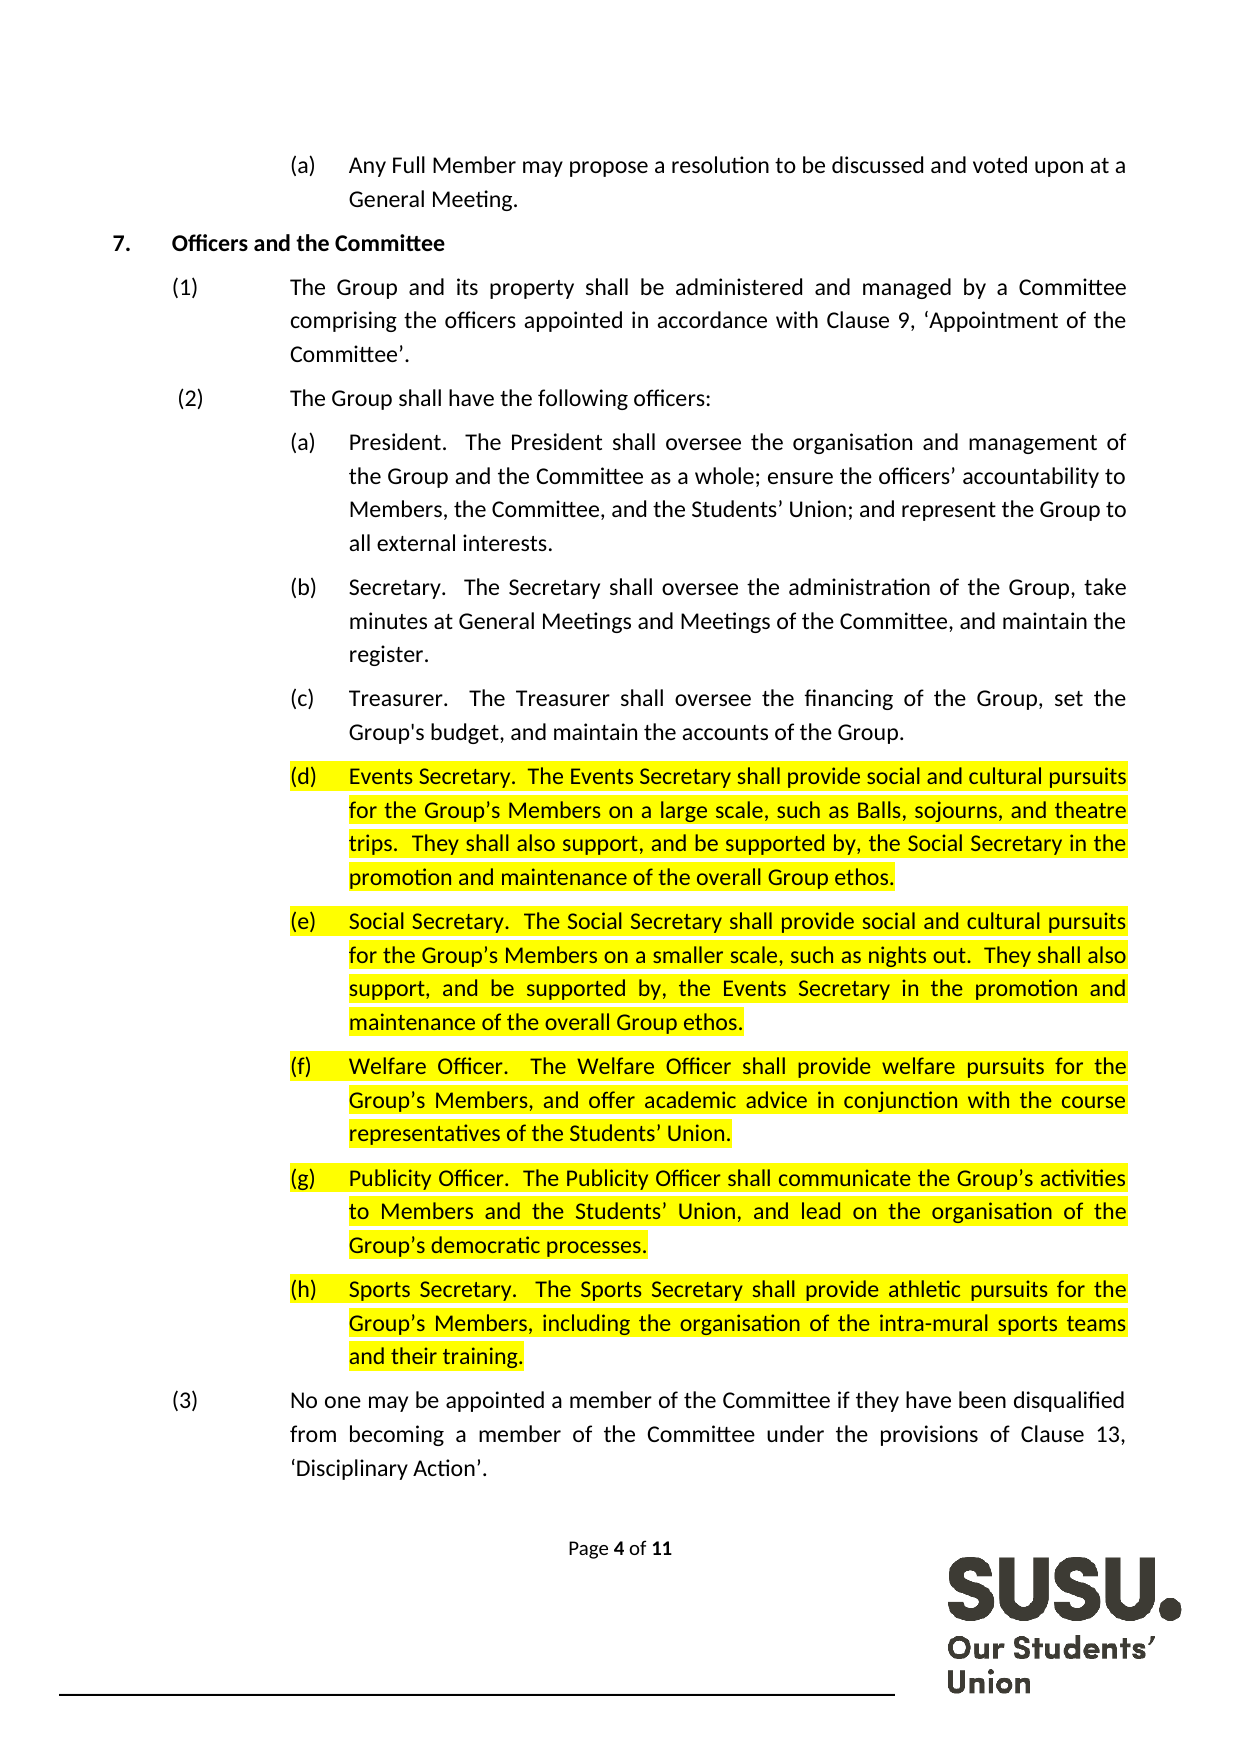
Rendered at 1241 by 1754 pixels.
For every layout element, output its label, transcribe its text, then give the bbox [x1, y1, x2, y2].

text (2) The Group shall have the following officers: [172, 383, 1128, 412]
text (e) Social Secretary. The Social Secretary shall provide social and cultural pursuits for the Group’s Members on a smaller scale, such as nights out. They shall also support, and be supported by, the Events Secretary in the promotion and maintenance of the overall Group ethos. [290, 936, 1128, 1036]
text (c) Treasurer. The Treasurer shall oversee the financing of the Group, set the Group's budget, and maintain the accounts of the Group. [290, 683, 1128, 746]
list (b) Secretary. The Secretary shall oversee the administration of the Group, take minutes at General Meetings and Meetings of the Committee, and maintain the register. [290, 572, 1128, 669]
text (g) Publicity Officer. The Publicity Officer shall communicate the Group’s activities to Members and the Students’ Union, and lead on the organisation of the Group’s democratic processes. [290, 1192, 1128, 1259]
text (f) Welfare Officer. The Welfare Officer shall provide welfare pursuits for the Group’s Members, and offer academic advice in conjunction with the course representatives of the Students’ Union. [290, 1081, 1128, 1148]
text (d) Events Secretary. The Events Secretary shall provide social and cultural pursuits for the Group’s Members on a large scale, such as Balls, sojourns, and theatre trips. They shall also support, and be supported by, the Social Secretary in the promotion and maintenance of the overall Group ethos. [290, 791, 1128, 891]
subtitle 7. Officers and the Committee [112, 228, 1128, 257]
text (3) No one may be appointed a member of the Committee if they have been disqualified from becoming a member of the Committee under the provisions of Clause 13, ‘Disciplinary Action’. [172, 1385, 1128, 1482]
text (a) Any Full Member may propose a resolution to be discussed and voted upon at a General Meeting. [290, 150, 1128, 213]
text (a) President. The President shall oversee the organisation and management of the Group and the Committee as a whole; ensure the officers’ accountability to Members, the Committee, and the Students’ Union; and represent the Group to all external interests. [290, 427, 1128, 557]
text (h) Sports Secretary. The Sports Secretary shall provide athletic pursuits for the Group’s Members, including the organisation of the intra-mural sports teams and their training. [290, 1303, 1128, 1371]
picture [0, 0, 1241, 1754]
text (1) The Group and its property shall be administered and managed by a Committee comprising the officers appointed in accordance with Clause 9, ‘Appointment of the Committee’. [172, 272, 1128, 368]
